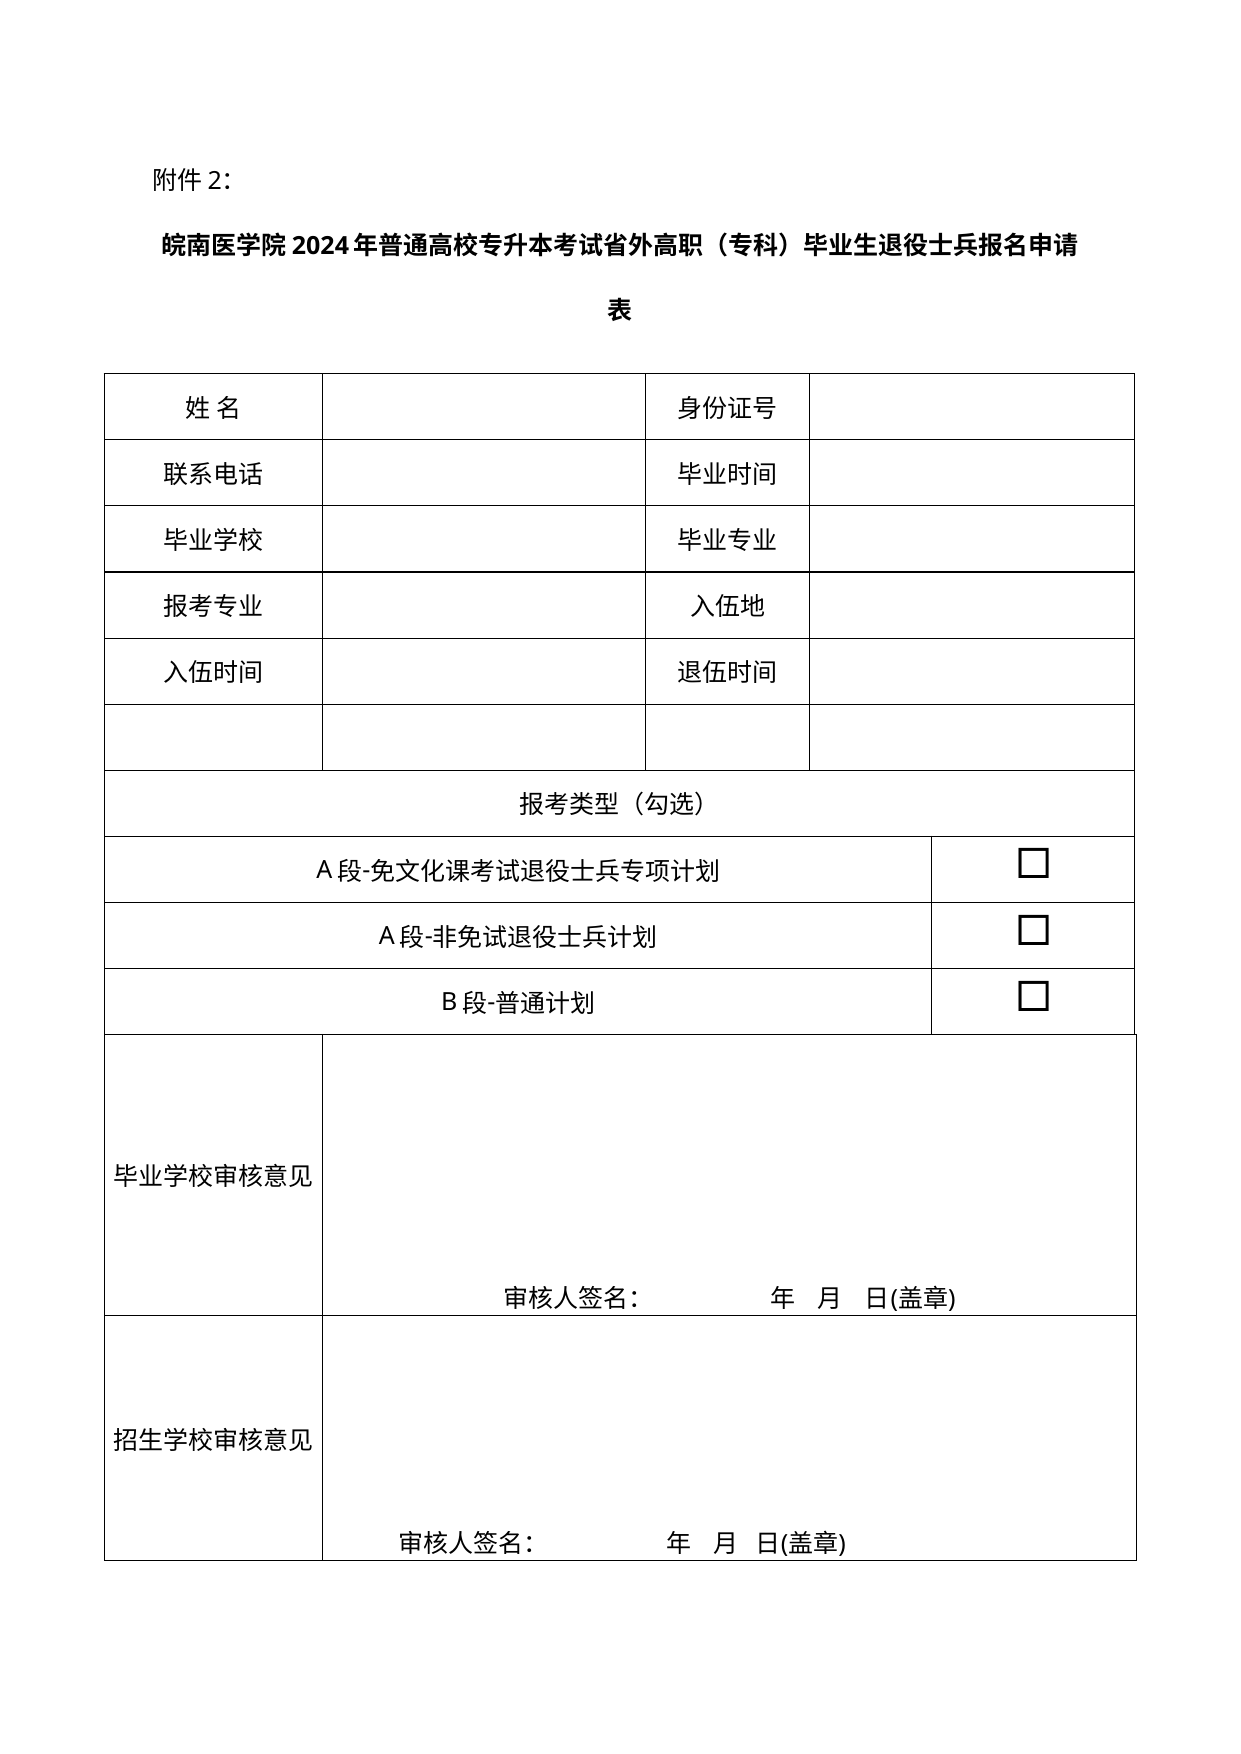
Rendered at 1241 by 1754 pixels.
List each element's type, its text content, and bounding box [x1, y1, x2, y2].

table_cell 招生学校审核意见 [105, 1316, 322, 1560]
table_header 姓 名 [105, 374, 322, 439]
table_header [810, 374, 1134, 439]
table_cell [810, 506, 1134, 571]
text 附件2： [152, 146, 1088, 211]
text 皖南医学院2024年普通高校专升本考试省外高职（专科）毕业生退役士兵报名申请表 [152, 211, 1088, 373]
table_cell 退伍时间 [646, 639, 809, 703]
table_cell [810, 573, 1134, 637]
table_cell [323, 639, 645, 703]
table_cell 毕业专业 [646, 506, 809, 571]
table_cell 报考专业 [105, 573, 322, 637]
table_cell [105, 705, 322, 769]
table_cell A段-免文化课考试退役士兵专项计划 [105, 837, 931, 902]
table_cell A段-非免试退役士兵计划 [105, 903, 931, 968]
table_header [323, 374, 645, 439]
table_cell [932, 837, 1134, 902]
table_cell [323, 705, 645, 769]
table_cell 联系电话 [105, 440, 322, 505]
table_cell 审核人签名： 年 月 日(盖章) [323, 1316, 1136, 1560]
table_cell 毕业学校审核意见 [105, 1035, 322, 1315]
table_cell [932, 903, 1134, 968]
table_cell 毕业学校 [105, 506, 322, 571]
table_cell 入伍地 [646, 573, 809, 637]
table_cell 毕业时间 [646, 440, 809, 505]
table_cell B段-普通计划 [105, 969, 931, 1034]
table_cell [810, 440, 1134, 505]
table_cell [323, 440, 645, 505]
table_cell 入伍时间 [105, 639, 322, 703]
table_cell [323, 506, 645, 571]
table_cell [323, 573, 645, 637]
table_cell [646, 705, 809, 769]
table_cell 审核人签名： 年 月 日(盖章) [323, 1035, 1136, 1315]
table_cell 报考类型（勾选） [105, 771, 1134, 836]
table_cell [810, 705, 1134, 769]
table_header 身份证号 [646, 374, 809, 439]
table_cell [932, 969, 1134, 1034]
table_cell [810, 639, 1134, 703]
